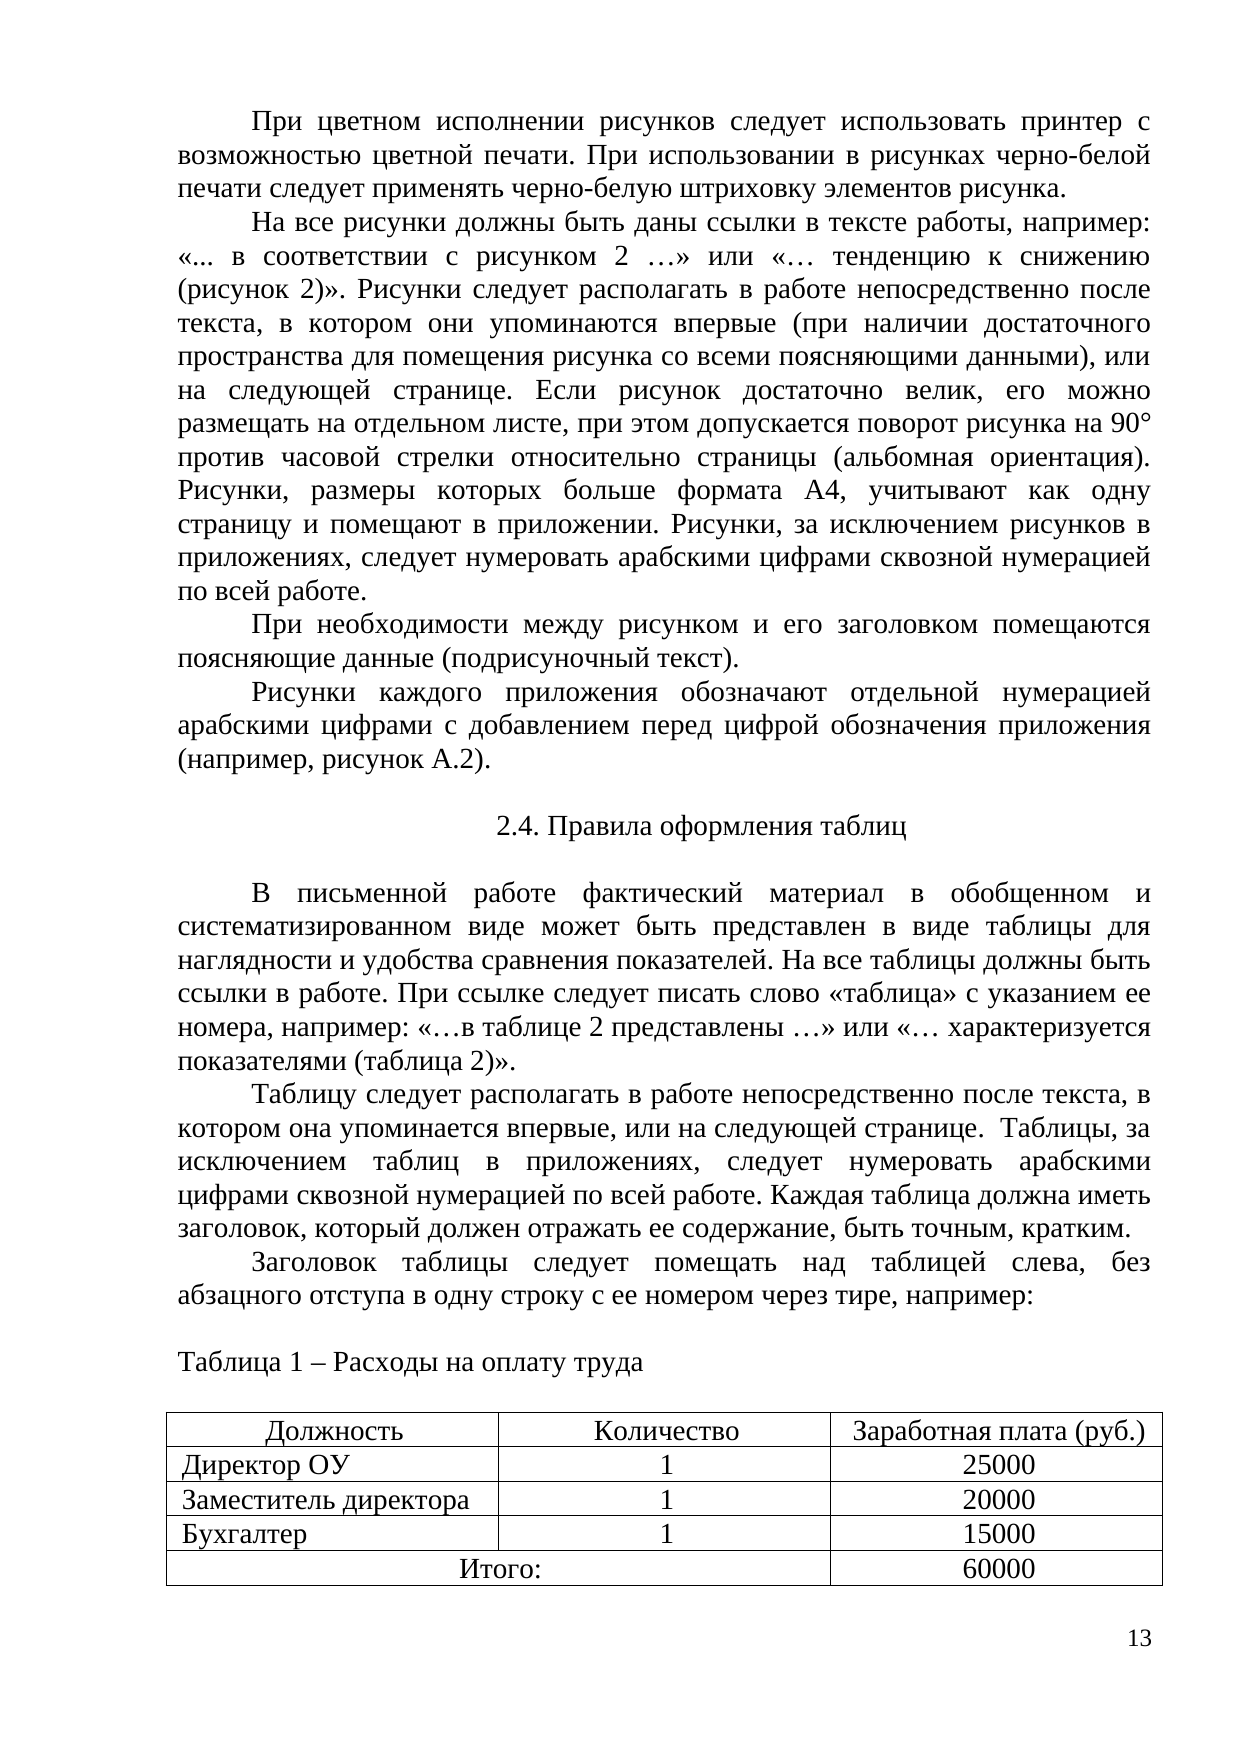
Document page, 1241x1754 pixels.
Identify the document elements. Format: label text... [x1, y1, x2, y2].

table_cell Директор ОУ [167, 1447, 498, 1481]
table_header Должность [167, 1413, 498, 1446]
table_cell 20000 [831, 1482, 1162, 1515]
text В письменной работе фактический материал в обобщенном и систематизированном виде может быть представлен в виде таблицы для наглядности и удобства сравнения показателей. На все таблицы должны быть ссылки в работе. При ссылке следует писать слово «таблица» с указанием ее номера, например: «…в таблице 2 представлены …» или «… характеризуется показателями (таблица 2)». [177, 875, 1152, 1076]
table_cell 1 [499, 1516, 830, 1550]
text При необходимости между рисунком и его заголовком помещаются поясняющие данные (подрисуночный текст). [177, 607, 1152, 674]
text Рисунки каждого приложения обозначают отдельной нумерацией арабскими цифрами с добавлением перед цифрой обозначения приложения (например, рисунок А.2). [177, 674, 1152, 774]
table_header Количество [499, 1413, 830, 1446]
table_cell Итого: [167, 1551, 830, 1584]
table_cell 15000 [831, 1516, 1162, 1550]
text Заголовок таблицы следует помещать над таблицей слева, без абзацного отступа в одну строку с ее номером через тире, например: [177, 1244, 1152, 1311]
table_header Заработная плата (руб.) [831, 1413, 1162, 1446]
table_cell 1 [499, 1447, 830, 1481]
text На все рисунки должны быть даны ссылки в тексте работы, например: «... в соответствии с рисунком 2 …» или «… тенденцию к снижению (рисунок 2)». Рисунки следует располагать в работе непосредственно после текста, в котором они упоминаются впервые (при наличии достаточного пространства для помещения рисунка со всеми поясняющими данными), или на следующей странице. Если рисунок достаточно велик, его можно размещать на отдельном листе, при этом допускается поворот рисунка на 90° против часовой стрелки относительно страницы (альбомная ориентация). Рисунки, размеры которых больше формата А4, учитывают как одну страницу и помещают в приложении. Рисунки, за исключением рисунков в приложениях, следует нумеровать арабскими цифрами сквозной нумерацией по всей работе. [177, 204, 1152, 607]
text 2.4. Правила оформления таблиц [177, 808, 1152, 841]
text Таблица 1 – Расходы на оплату труда [177, 1344, 1152, 1378]
table_cell 25000 [831, 1447, 1162, 1481]
table_cell Заместитель директора [167, 1482, 498, 1515]
text Таблицу следует располагать в работе непосредственно после текста, в котором она упоминается впервые, или на следующей странице. Таблицы, за исключением таблиц в приложениях, следует нумеровать арабскими цифрами сквозной нумерацией по всей работе. Каждая таблица должна иметь заголовок, который должен отражать ее содержание, быть точным, кратким. [177, 1076, 1152, 1244]
table_cell Бухгалтер [167, 1516, 498, 1550]
text При цветном исполнении рисунков следует использовать принтер с возможностью цветной печати. При использовании в рисунках черно-белой печати следует применять черно-белую штриховку элементов рисунка. [177, 103, 1152, 204]
table_cell 60000 [831, 1551, 1162, 1584]
table_cell 1 [499, 1482, 830, 1515]
